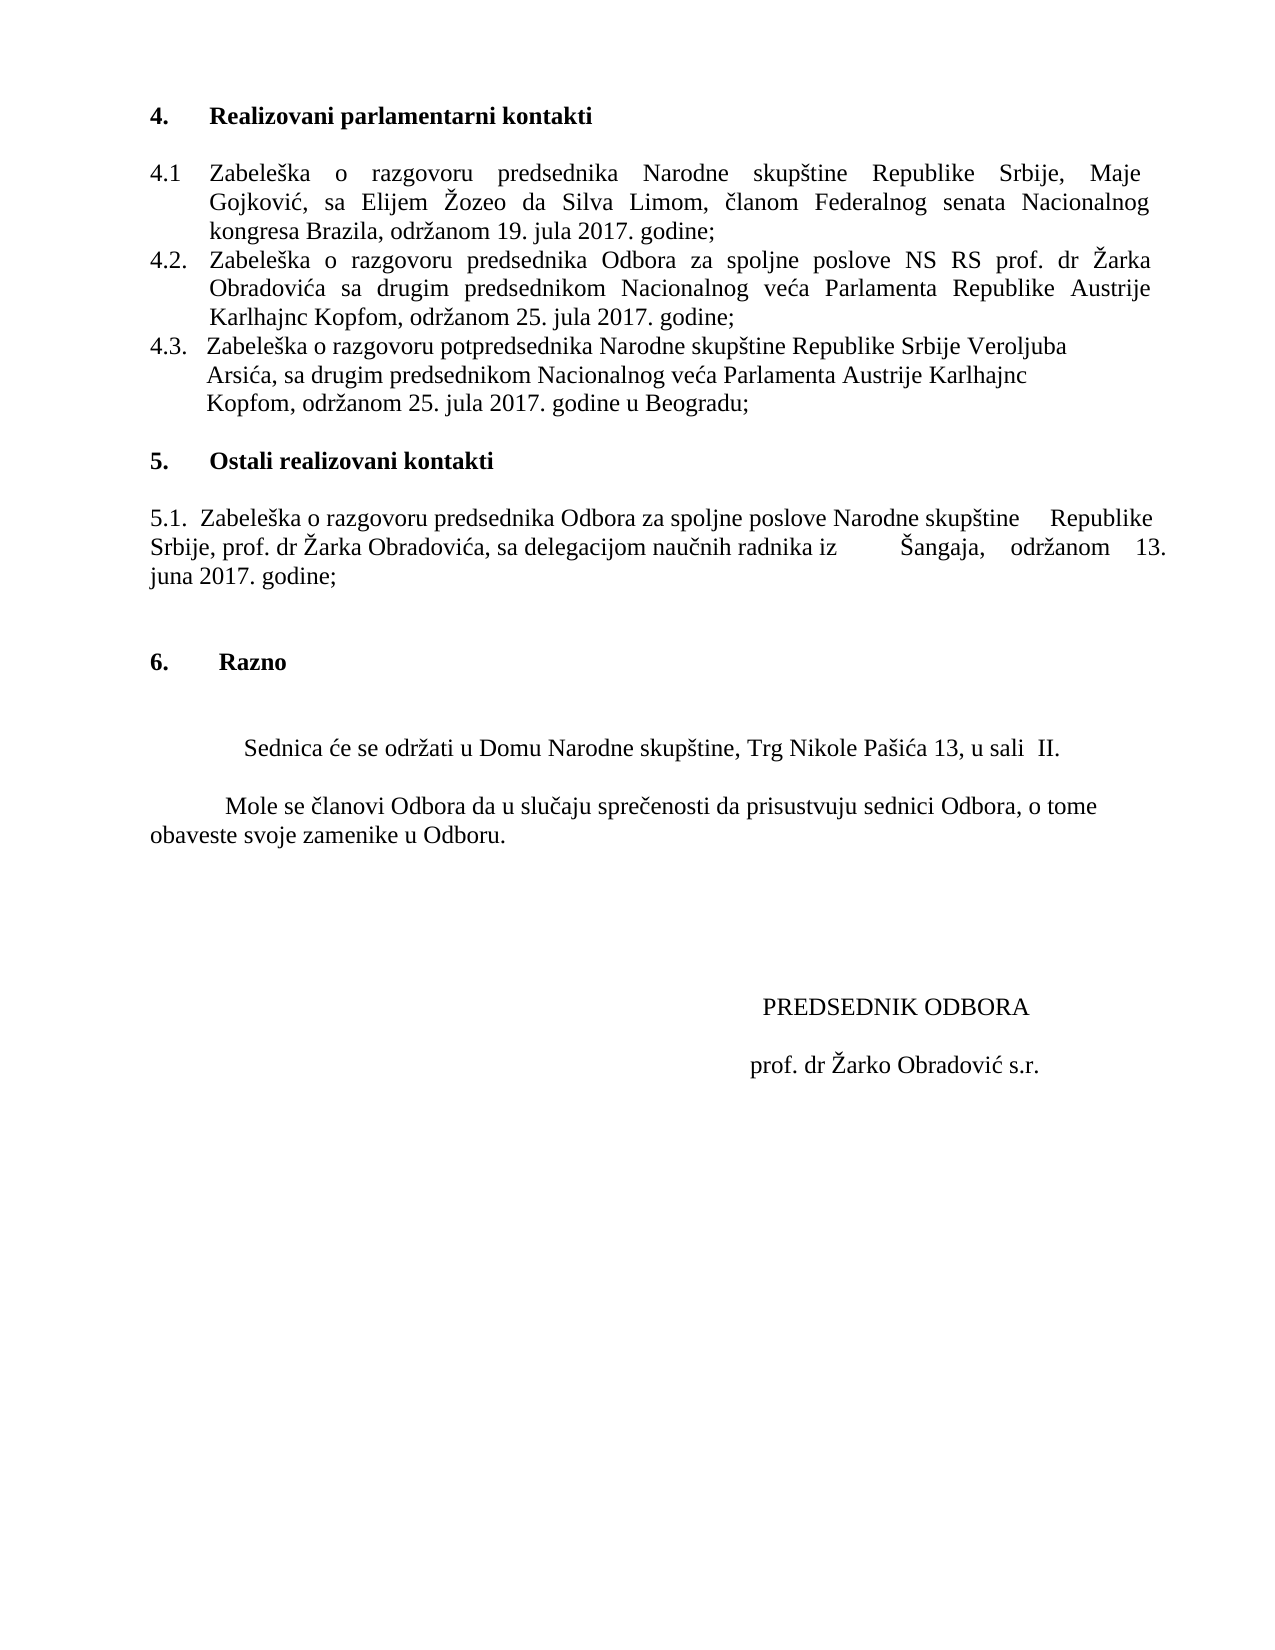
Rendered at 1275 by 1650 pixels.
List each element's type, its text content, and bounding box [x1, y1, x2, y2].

text PREDSEDNIK ODBORA [150, 992, 1167, 1021]
text 5.1. Zabeleška o razgovoru predsednika Odbora za spoljne poslove Narodne skupštine Republike Srbije, prof. dr Žarka Obradovića, sa delegacijom naučnih radnika iz Šangaja, održanom 13. juna 2017. godine; [150, 503, 1167, 590]
text Kopfom, održanom 25. jula 2017. godine u Beogradu; [150, 388, 1167, 417]
text 4. Realizovani parlamentarni kontakti [150, 101, 1167, 130]
text Sednica će se održati u Domu Narodne skupštine, Trg Nikole Pašića 13, u sali II. [150, 733, 1095, 762]
text prof. dr Žarko Obradović s.r. [150, 1050, 1167, 1078]
text Mole se članovi Odbora da u slučaju sprečenosti da prisustvuju sednici Odbora, o tome obaveste svoje zamenike u Odboru. [150, 791, 1169, 848]
list 6. Razno [150, 647, 1167, 676]
text Arsića, sa drugim predsednikom Nacionalnog veća Parlamenta Austrije Karlhajnc [150, 360, 1167, 388]
text 4.1 Zabeleška o razgovoru predsednika Narodne skupštine Republike Srbije, Maje Gojković, sa Elijem Žozeo da Silva Limom, članom Federalnog senata Nacionalnog kongresa Brazila, održanom 19. jula 2017. godine; [150, 158, 1167, 245]
text 5. Ostali realizovani kontakti [150, 446, 1167, 475]
text 4.3. Zabeleška o razgovoru potpredsednika Narodne skupštine Republike Srbije Veroljuba [150, 331, 1167, 360]
text 4.2. Zabeleška o razgovoru predsednika Odbora za spoljne poslove NS RS prof. dr Žarka Obradovića sa drugim predsednikom Nacionalnog veća Parlamenta Republike Austrije Karlhajnc Kopfom, održanom 25. jula 2017. godine; [150, 245, 1167, 331]
